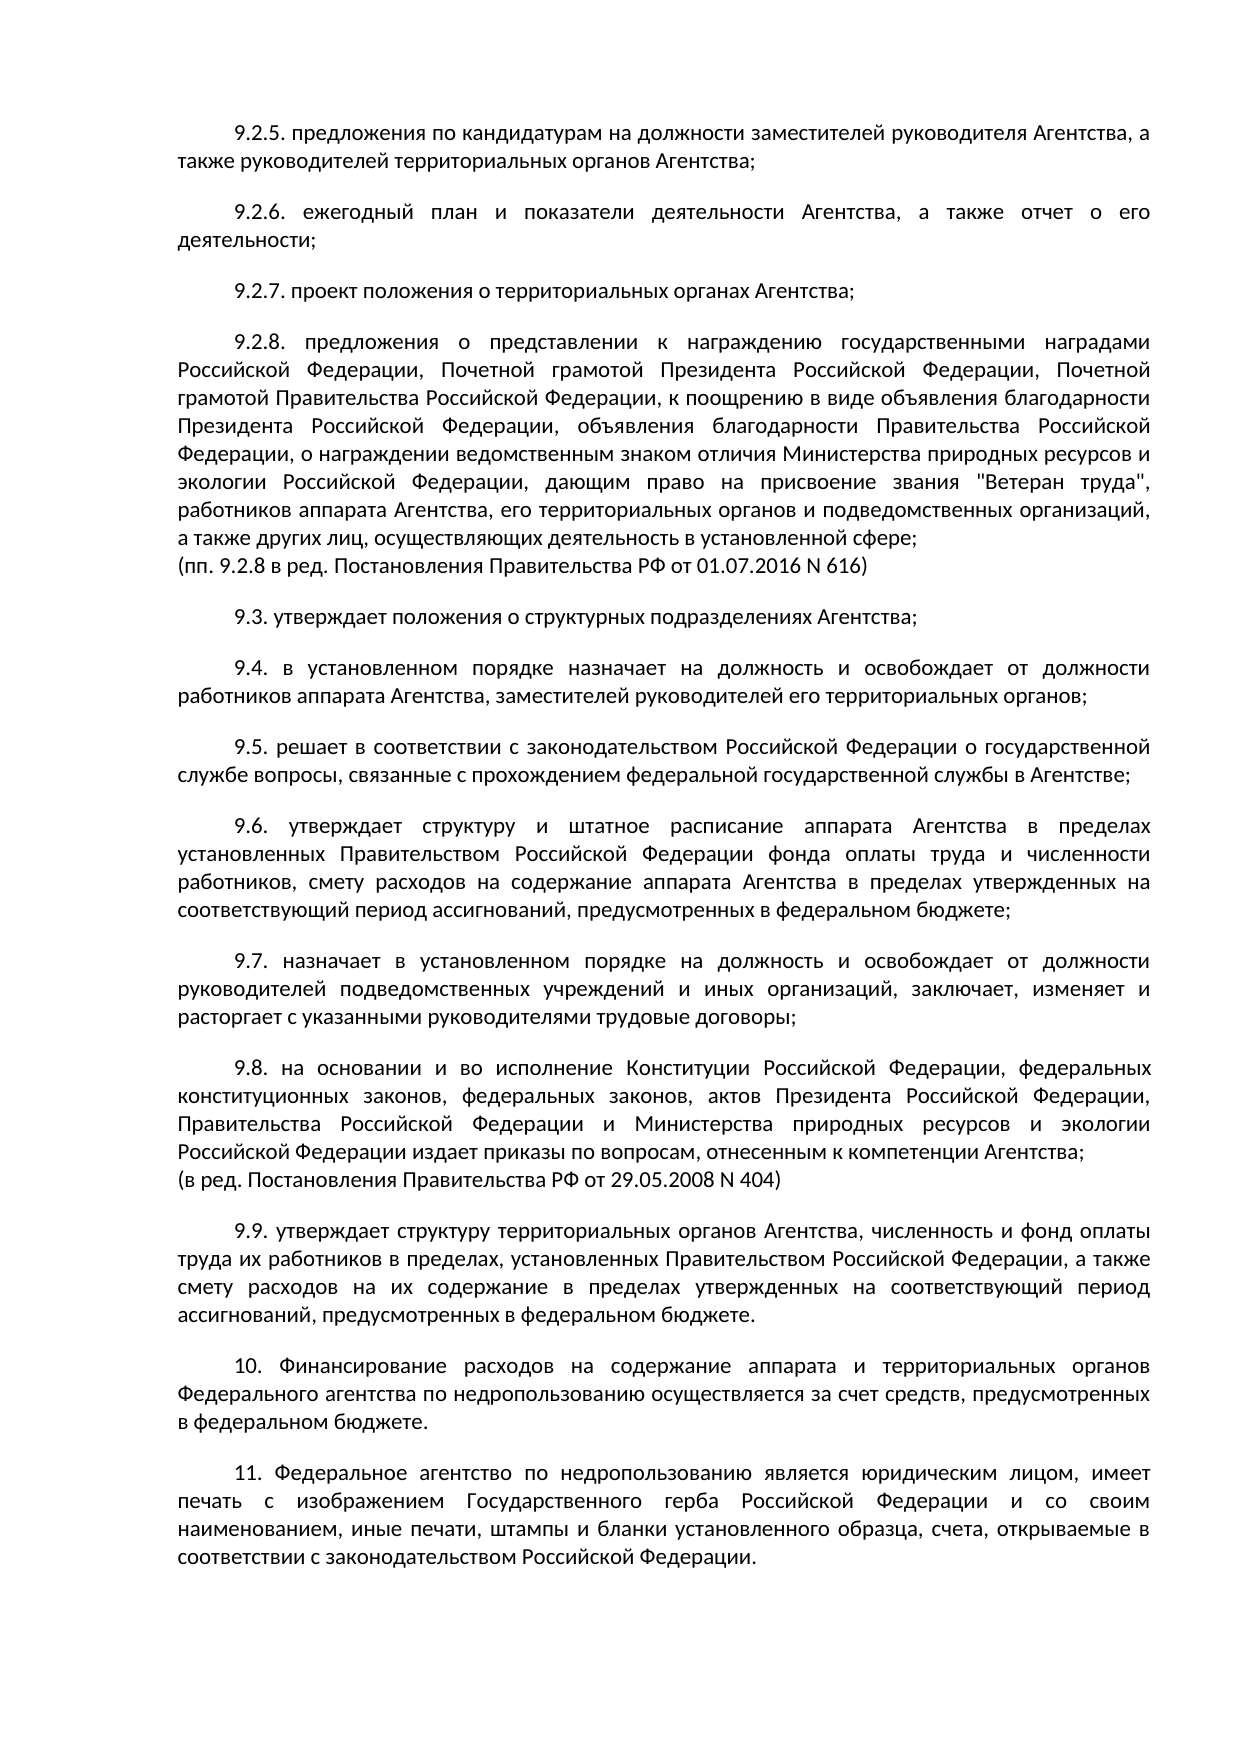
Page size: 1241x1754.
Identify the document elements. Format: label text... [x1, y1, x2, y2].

text 10. Финансирование расходов на содержание аппарата и территориальных органов Федерального агентства по недропользованию осуществляется за счет средств, предусмотренных в федеральном бюджете. [177, 1351, 1152, 1435]
text 9.5. решает в соответствии с законодательством Российской Федерации о государственной службе вопросы, связанные с прохождением федеральной государственной службы в Агентстве; [177, 732, 1152, 788]
text (в ред. Постановления Правительства РФ от 29.05.2008 N 404) [177, 1165, 1152, 1193]
text 9.9. утверждает структуру территориальных органов Агентства, численность и фонд оплаты труда их работников в пределах, установленных Правительством Российской Федерации, а также смету расходов на их содержание в пределах утвержденных на соответствующий период ассигнований, предусмотренных в федеральном бюджете. [177, 1216, 1152, 1328]
text 9.4. в установленном порядке назначает на должность и освобождает от должности работников аппарата Агентства, заместителей руководителей его территориальных органов; [177, 653, 1152, 709]
text 11. Федеральное агентство по недропользованию является юридическим лицом, имеет печать с изображением Государственного герба Российской Федерации и со своим наименованием, иные печати, штампы и бланки установленного образца, счета, открываемые в соответствии с законодательством Российской Федерации. [177, 1458, 1152, 1570]
text 9.6. утверждает структуру и штатное расписание аппарата Агентства в пределах установленных Правительством Российской Федерации фонда оплаты труда и численности работников, смету расходов на содержание аппарата Агентства в пределах утвержденных на соответствующий период ассигнований, предусмотренных в федеральном бюджете; [177, 811, 1152, 923]
text 9.2.8. предложения о представлении к награждению государственными наградами Российской Федерации, Почетной грамотой Президента Российской Федерации, Почетной грамотой Правительства Российской Федерации, к поощрению в виде объявления благодарности Президента Российской Федерации, объявления благодарности Правительства Российской Федерации, о награждении ведомственным знаком отличия Министерства природных ресурсов и экологии Российской Федерации, дающим право на присвоение звания "Ветеран труда", работников аппарата Агентства, его территориальных органов и подведомственных организаций, а также других лиц, осуществляющих деятельность в установленной сфере; [177, 327, 1152, 551]
text 9.8. на основании и во исполнение Конституции Российской Федерации, федеральных конституционных законов, федеральных законов, актов Президента Российской Федерации, Правительства Российской Федерации и Министерства природных ресурсов и экологии Российской Федерации издает приказы по вопросам, отнесенным к компетенции Агентства; [177, 1053, 1152, 1165]
text 9.7. назначает в установленном порядке на должность и освобождает от должности руководителей подведомственных учреждений и иных организаций, заключает, изменяет и расторгает с указанными руководителями трудовые договоры; [177, 946, 1152, 1030]
text 9.2.6. ежегодный план и показатели деятельности Агентства, а также отчет о его деятельности; [177, 197, 1152, 253]
text (пп. 9.2.8 в ред. Постановления Правительства РФ от 01.07.2016 N 616) [177, 551, 1152, 579]
text 9.2.7. проект положения о территориальных органах Агентства; [177, 276, 1152, 304]
text 9.2.5. предложения по кандидатурам на должности заместителей руководителя Агентства, а также руководителей территориальных органов Агентства; [177, 118, 1152, 174]
text 9.3. утверждает положения о структурных подразделениях Агентства; [177, 602, 1152, 630]
